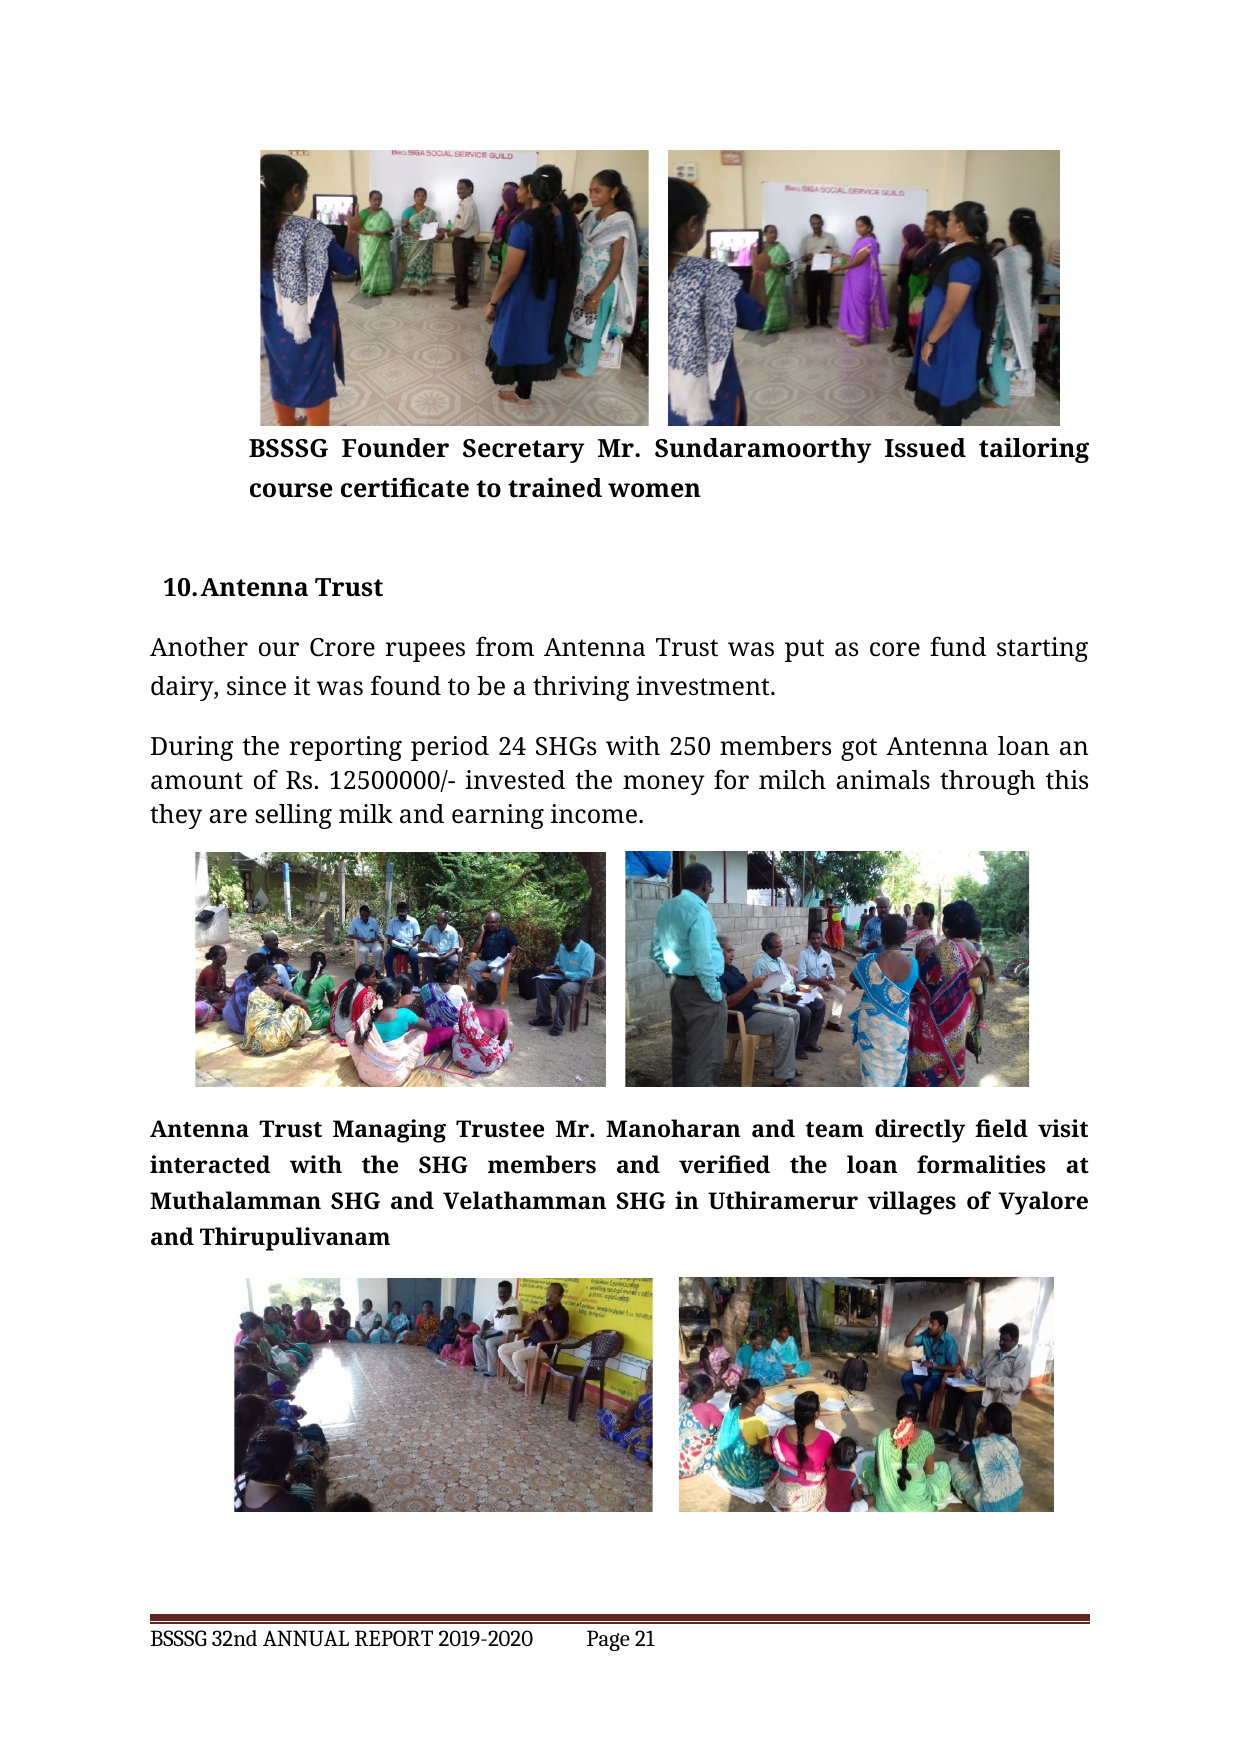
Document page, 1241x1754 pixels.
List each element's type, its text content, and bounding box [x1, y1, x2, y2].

picture [668, 150, 1060, 426]
picture [678, 1277, 1054, 1512]
picture [260, 150, 649, 426]
picture [195, 852, 606, 1087]
picture [625, 851, 1030, 1087]
text Antenna Trust Managing Trustee Mr. Manoharan and team directly field visit interacted with the SHG members and verified the loan formalities at Muthalamman SHG and Velathamman SHG in Uthiramerur villages of Vyalore and Thirupulivanam [150, 1113, 1090, 1252]
text During the reporting period 24 SHGs with 250 members got Antenna loan an amount of Rs. 12500000/- invested the money for milch animals through this they are selling milk and earning income. [150, 729, 1090, 831]
text Another our Crore rupees from Antenna Trust was put as core fund starting dairy, since it was found to be a thriving investment. [150, 629, 1090, 703]
text BSSSG Founder Secretary Mr. Sundaramoorthy Issued tailoring course certificate to trained women [248, 431, 1090, 504]
list Antenna Trust [163, 569, 1090, 603]
picture [234, 1278, 653, 1512]
